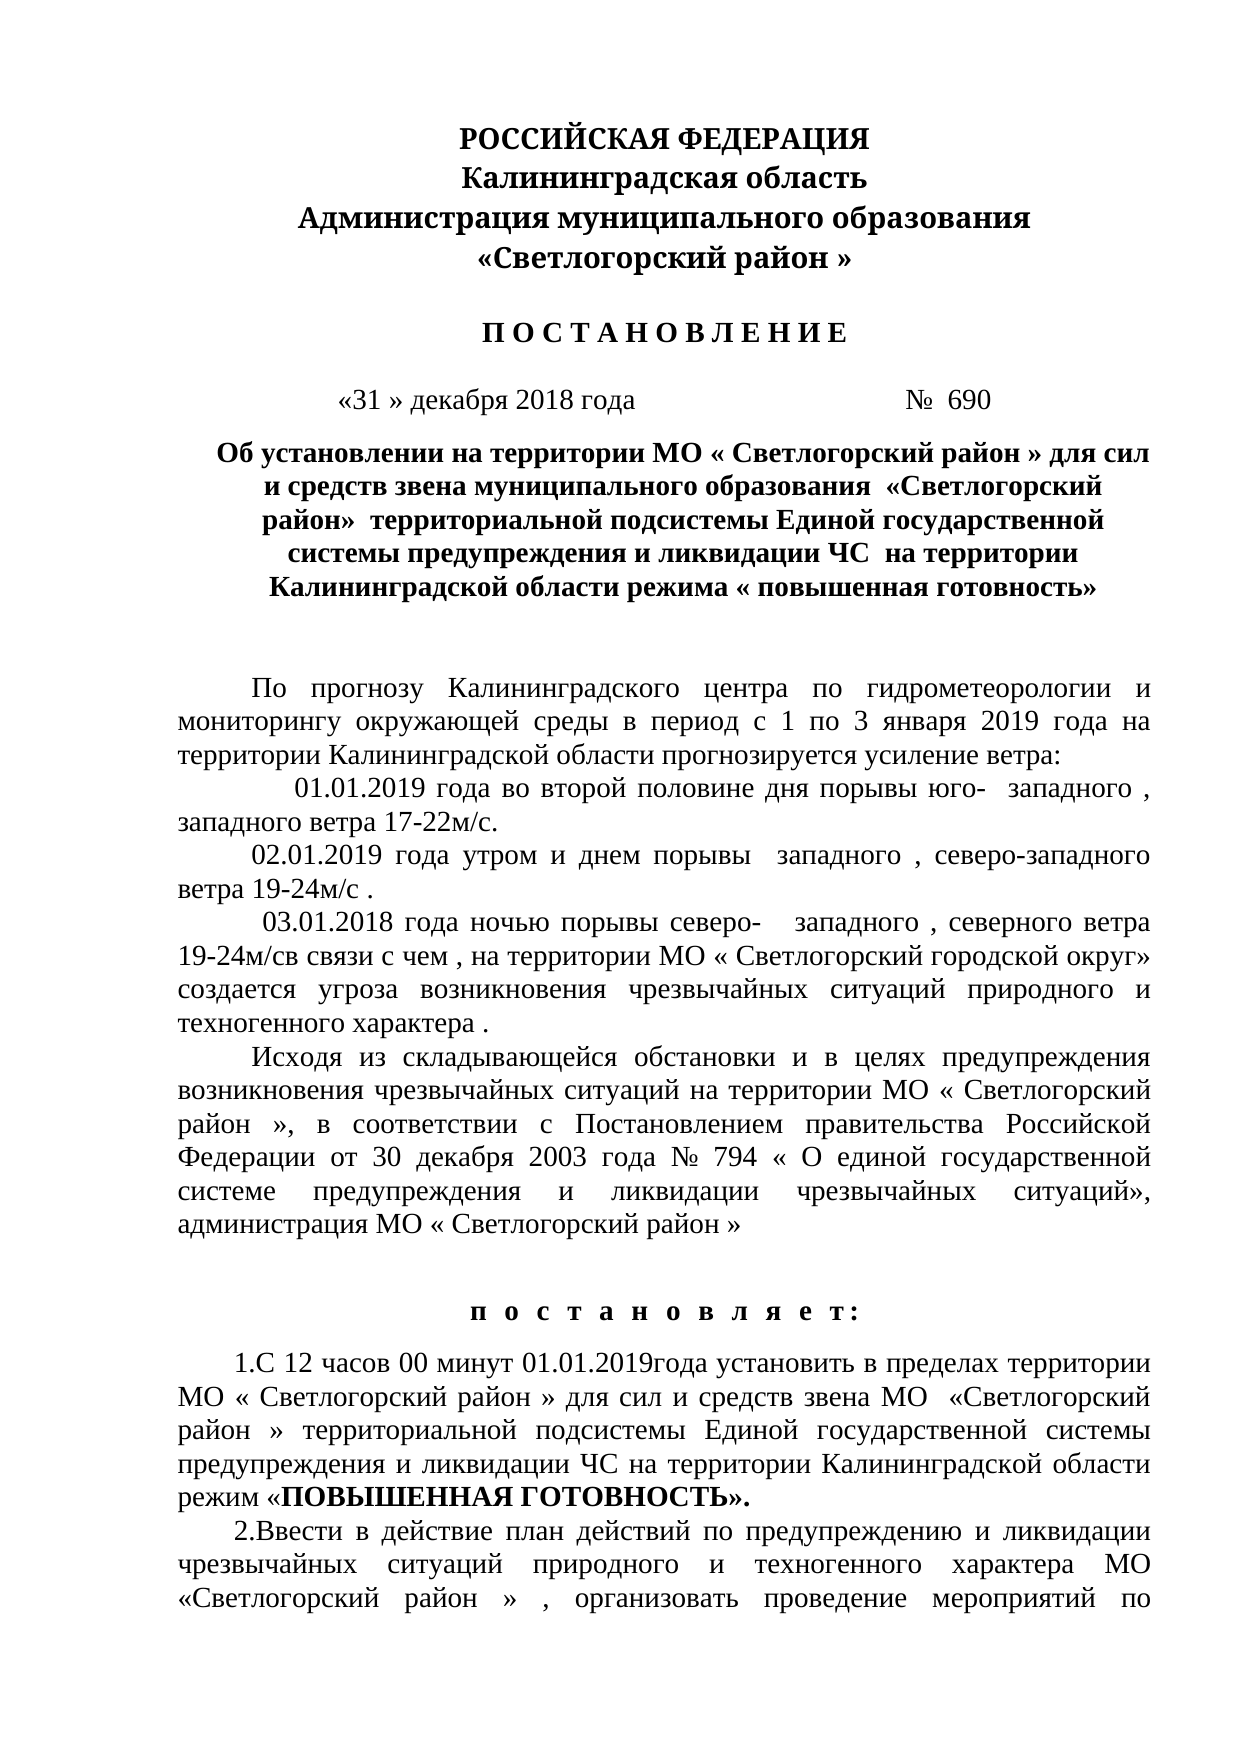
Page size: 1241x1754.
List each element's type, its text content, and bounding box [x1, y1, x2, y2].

text По прогнозу Калининградского центра по гидрометеорологии и мониторингу окружающей среды в период с 1 по 3 января 2019 года на территории Калининградской области прогнозируется усиление ветра: [177, 670, 1152, 770]
text Администрация муниципального образования «Светлогорский район » [177, 197, 1152, 277]
text РОССИЙСКАЯ ФЕДЕРАЦИЯ [177, 118, 1152, 158]
text 02.01.2019 года утром и днем порывы западного , северо-западного ветра 19-24м/с . [177, 837, 1152, 904]
text Исходя из складывающейся обстановки и в целях предупреждения возникновения чрезвычайных ситуаций на территории МО « Светлогорский район », в соответствии с Постановлением правительства Российской Федерации от 30 декабря 2003 года № 794 « О единой государственной системе предупреждения и ликвидации чрезвычайных ситуаций», администрация МО « Светлогорский район » [177, 1039, 1152, 1240]
text 03.01.2018 года ночью порывы северо- западного , северного ветра 19-24м/св связи с чем , на территории МО « Светлогорский городской округ» создается угроза возникновения чрезвычайных ситуаций природного и техногенного характера . [177, 904, 1152, 1039]
text Калининградская область [177, 158, 1152, 197]
text 1.С 12 часов 00 минут 01.01.2019года установить в пределах территории МО « Светлогорский район » для сил и средств звена МО «Светлогорский район » территориальной подсистемы Единой государственной системы предупреждения и ликвидации ЧС на территории Калининградской области режим «ПОВЫШЕННАЯ ГОТОВНОСТЬ». [177, 1345, 1152, 1513]
text П О С Т А Н О В Л Е Н И Е [177, 315, 1152, 349]
text Об установлении на территории МО « Светлогорский район » для сил и средств звена муниципального образования «Светлогорский район» территориальной подсистемы Единой государственной системы предупреждения и ликвидации ЧС на территории Калининградской области режима « повышенная готовность» [215, 435, 1152, 603]
text «31 » декабря 2018 года № 690 [177, 382, 1152, 416]
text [177, 1513, 1152, 1614]
text п о с т а н о в л я е т: [177, 1293, 1152, 1326]
text 01.01.2019 года во второй половине дня порывы юго- западного , западного ветра 17-22м/с. [177, 770, 1152, 837]
